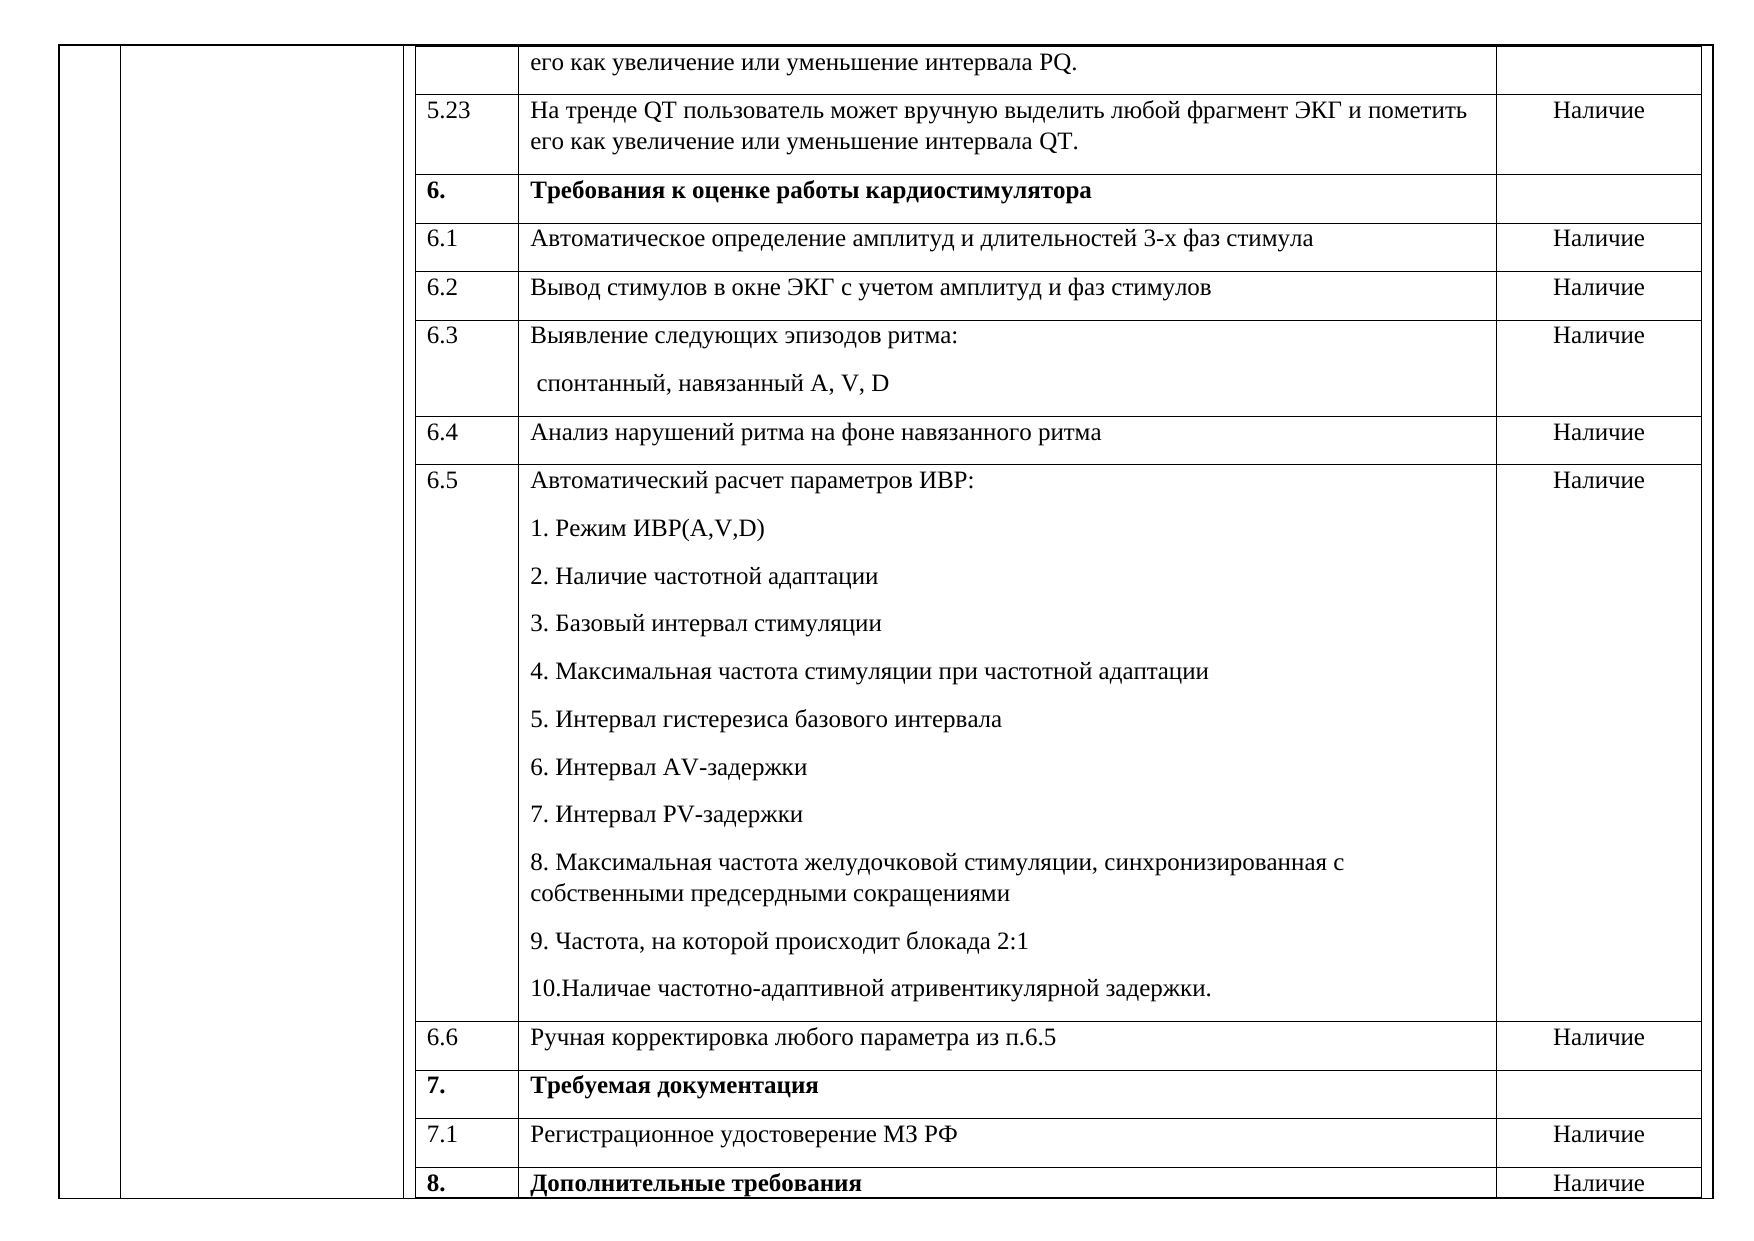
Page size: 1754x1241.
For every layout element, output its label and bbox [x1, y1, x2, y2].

table_cell [519, 465, 1496, 1021]
table_cell [416, 321, 518, 416]
table_cell [1497, 1022, 1701, 1070]
table_cell [416, 417, 518, 464]
table_cell [416, 1022, 518, 1070]
table_cell [519, 1168, 1496, 1197]
table_cell [404, 46, 415, 1198]
table_cell [519, 321, 1496, 416]
table_cell [416, 47, 518, 94]
table_cell [1497, 1168, 1701, 1197]
table_cell [121, 46, 403, 1198]
table_cell [1497, 417, 1701, 464]
table_cell [1497, 1119, 1701, 1167]
table_cell [1497, 465, 1701, 1021]
table_cell [1497, 224, 1701, 271]
table_cell [60, 46, 120, 1198]
table_cell [519, 1071, 1496, 1118]
table_cell [416, 1168, 518, 1197]
table_cell [1497, 95, 1701, 174]
table_cell [416, 1071, 518, 1118]
table_cell [1497, 272, 1701, 320]
table_cell [519, 47, 1496, 94]
table_cell [519, 175, 1496, 223]
table_cell [1702, 46, 1712, 1198]
table_cell [519, 417, 1496, 464]
table_cell [519, 1119, 1496, 1167]
table_cell [519, 224, 1496, 271]
table_cell [1497, 175, 1701, 223]
table_cell [519, 95, 1496, 174]
table_cell [1497, 47, 1701, 94]
table_cell [1497, 1071, 1701, 1118]
table_cell [416, 465, 518, 1021]
table_cell [519, 272, 1496, 320]
table_cell [519, 1022, 1496, 1070]
table_cell [1497, 321, 1701, 416]
table_cell [416, 175, 518, 223]
table_cell [416, 272, 518, 320]
table_cell [416, 1119, 518, 1167]
table_cell [416, 224, 518, 271]
table_cell [416, 95, 518, 174]
